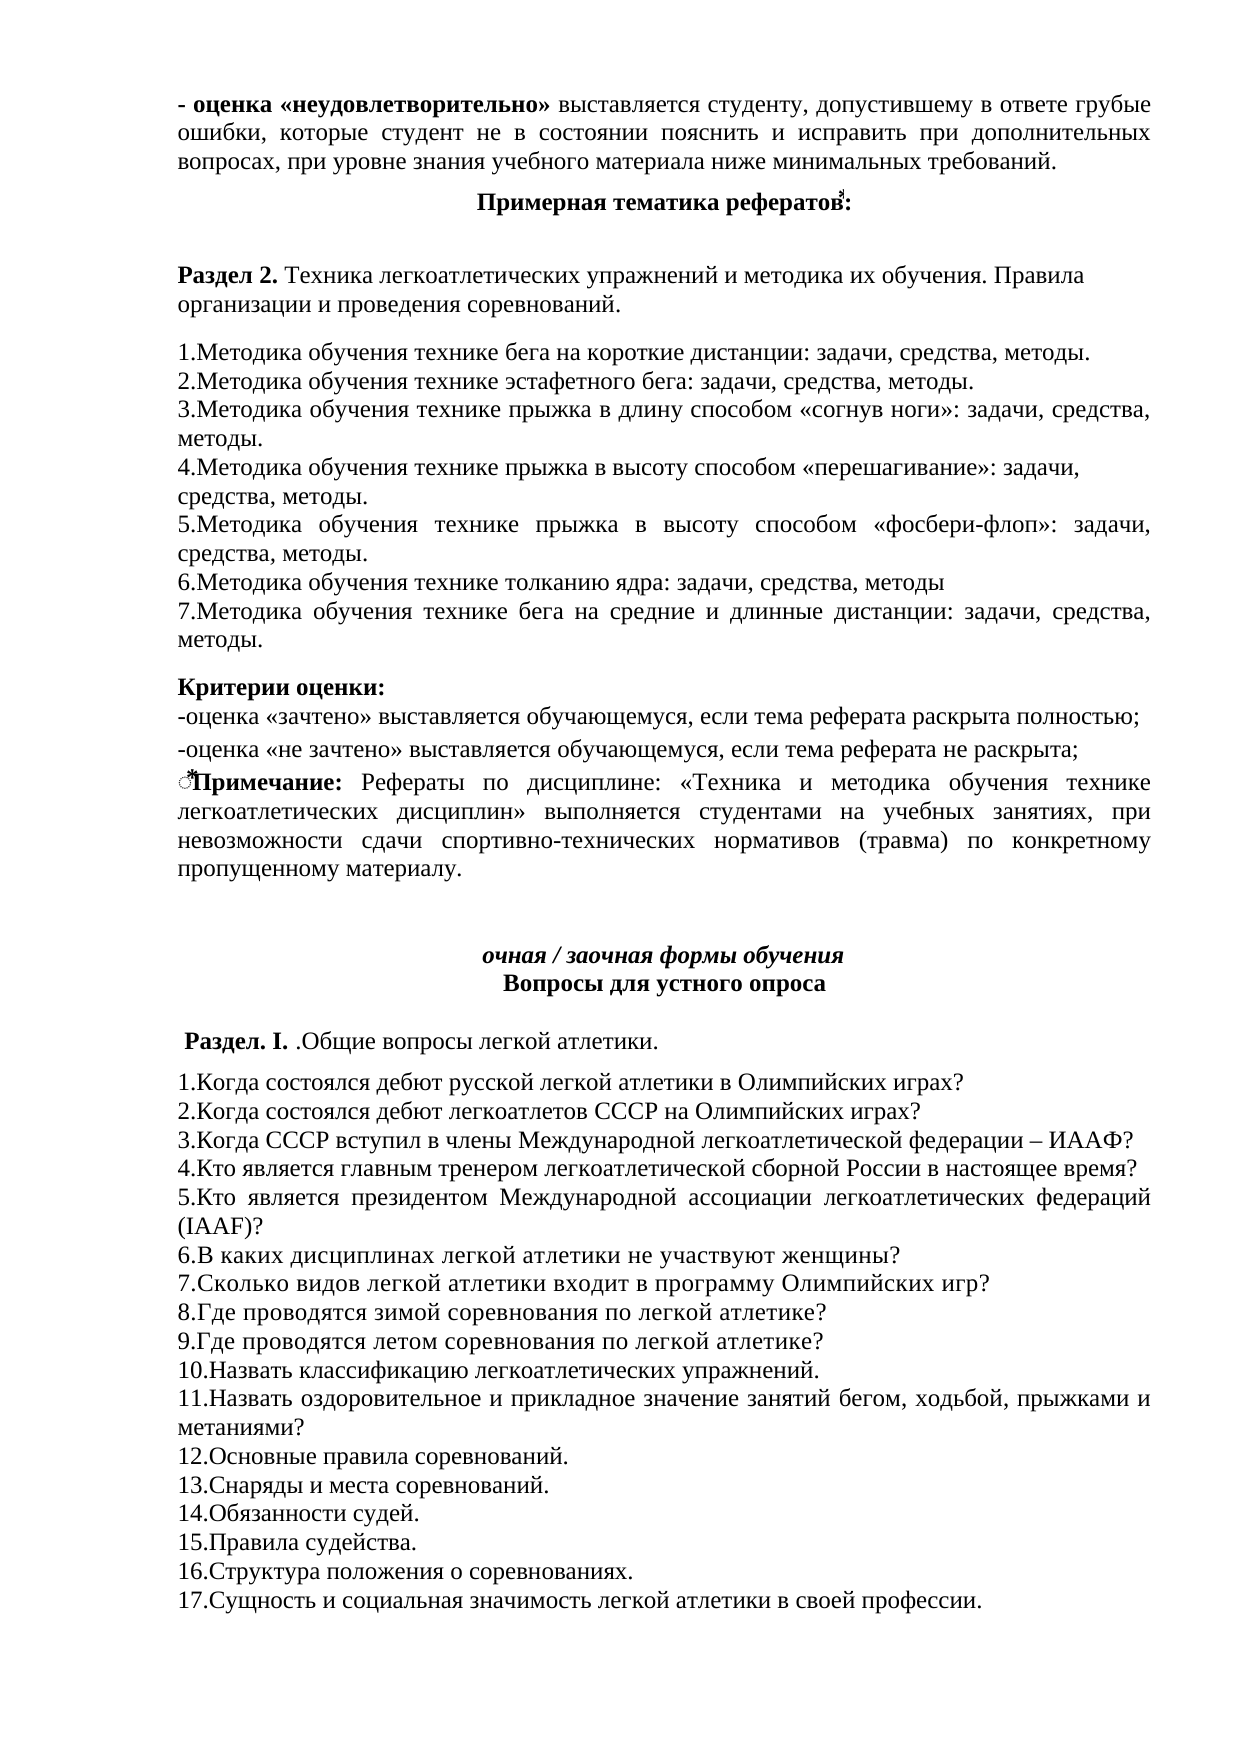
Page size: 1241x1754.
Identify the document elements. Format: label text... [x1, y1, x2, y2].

text 4.Методика обучения технике прыжка в высоту способом «перешагивание»: задачи, средства, методы. [177, 452, 1152, 509]
text 17.Сущность и социальная значимость легкой атлетики в своей профессии. [177, 1585, 1152, 1613]
text 10.Назвать классификацию легкоатлетических упражнений. [177, 1355, 1152, 1383]
text 2.Методика обучения технике эстафетного бега: задачи, средства, методы. [177, 366, 1152, 394]
text 6.Методика обучения технике толканию ядра: задачи, средства, методы [177, 567, 1152, 596]
text 6.В каких дисциплинах легкой атлетики не участвуют женщины? [177, 1240, 1152, 1268]
text - оценка «неудовлетворительно» выставляется студенту, допустившему в ответе грубые ошибки, которые студент не в состоянии пояснить и исправить при дополнительных вопросах, при уровне знания учебного материала ниже минимальных требований. [177, 89, 1152, 175]
text Вопросы для устного опроса [177, 968, 1152, 997]
text 9.Где проводятся летом соревнования по легкой атлетике? [177, 1326, 1152, 1355]
text Раздел. I. .Общие вопросы легкой атлетики. [184, 1026, 1152, 1055]
text Примерная тематика рефератов⃰: [177, 187, 1152, 216]
text ⃰Примечание: Рефераты по дисциплине: «Техника и методика обучения технике легкоатлетических дисциплин» выполняется студентами на учебных занятиях, при невозможности сдачи спортивно-технических нормативов (травма) по конкретному пропущенному материалу. [177, 767, 1152, 882]
text 11.Назвать оздоровительное и прикладное значение занятий бегом, ходьбой, прыжками и метаниями? [177, 1383, 1152, 1441]
text 8.Где проводятся зимой соревнования по легкой атлетике? [177, 1297, 1152, 1326]
text 3.Когда СССР вступил в члены Международной легкоатлетической федерации – ИААФ? [177, 1125, 1152, 1153]
text -оценка «зачтено» выставляется обучающемуся, если тема реферата раскрыта полностью; [177, 701, 1152, 730]
text 14.Обязанности судей. [177, 1498, 1152, 1527]
text 15.Правила судейства. [177, 1527, 1152, 1556]
text 13.Снаряды и места соревнований. [177, 1470, 1152, 1498]
text -оценка «не зачтено» выставляется обучающемуся, если тема реферата не раскрыта; [177, 734, 1152, 763]
text 7.Методика обучения технике бега на средние и длинные дистанции: задачи, средства, методы. [177, 596, 1152, 653]
text 7.Сколько видов легкой атлетики входит в программу Олимпийских игр? [177, 1268, 1152, 1297]
text 1.Когда состоялся дебют русской легкой атлетики в Олимпийских играх? [177, 1067, 1152, 1096]
text 3.Методика обучения технике прыжка в длину способом «согнув ноги»: задачи, средства, методы. [177, 394, 1152, 452]
text 12.Основные правила соревнований. [177, 1441, 1152, 1470]
text 4.Кто является главным тренером легкоатлетической сборной России в настоящее время? [177, 1153, 1152, 1182]
text 5.Методика обучения технике прыжка в высоту способом «фосбери-флоп»: задачи, средства, методы. [177, 509, 1152, 567]
text очная / заочная формы обучения [177, 940, 1152, 968]
text 5.Кто является президентом Международной ассоциации легкоатлетических федераций (IAAF)? [177, 1182, 1152, 1240]
text Раздел 2. Техника легкоатлетических упражнений и методика их обучения. Правила организации и проведения соревнований. [621, 260, 1095, 318]
text 16.Структура положения о соревнованиях. [177, 1556, 1152, 1585]
text Критерии оценки: [177, 672, 1152, 701]
text 2.Когда состоялся дебют легкоатлетов СССР на Олимпийских играх? [177, 1096, 1152, 1125]
